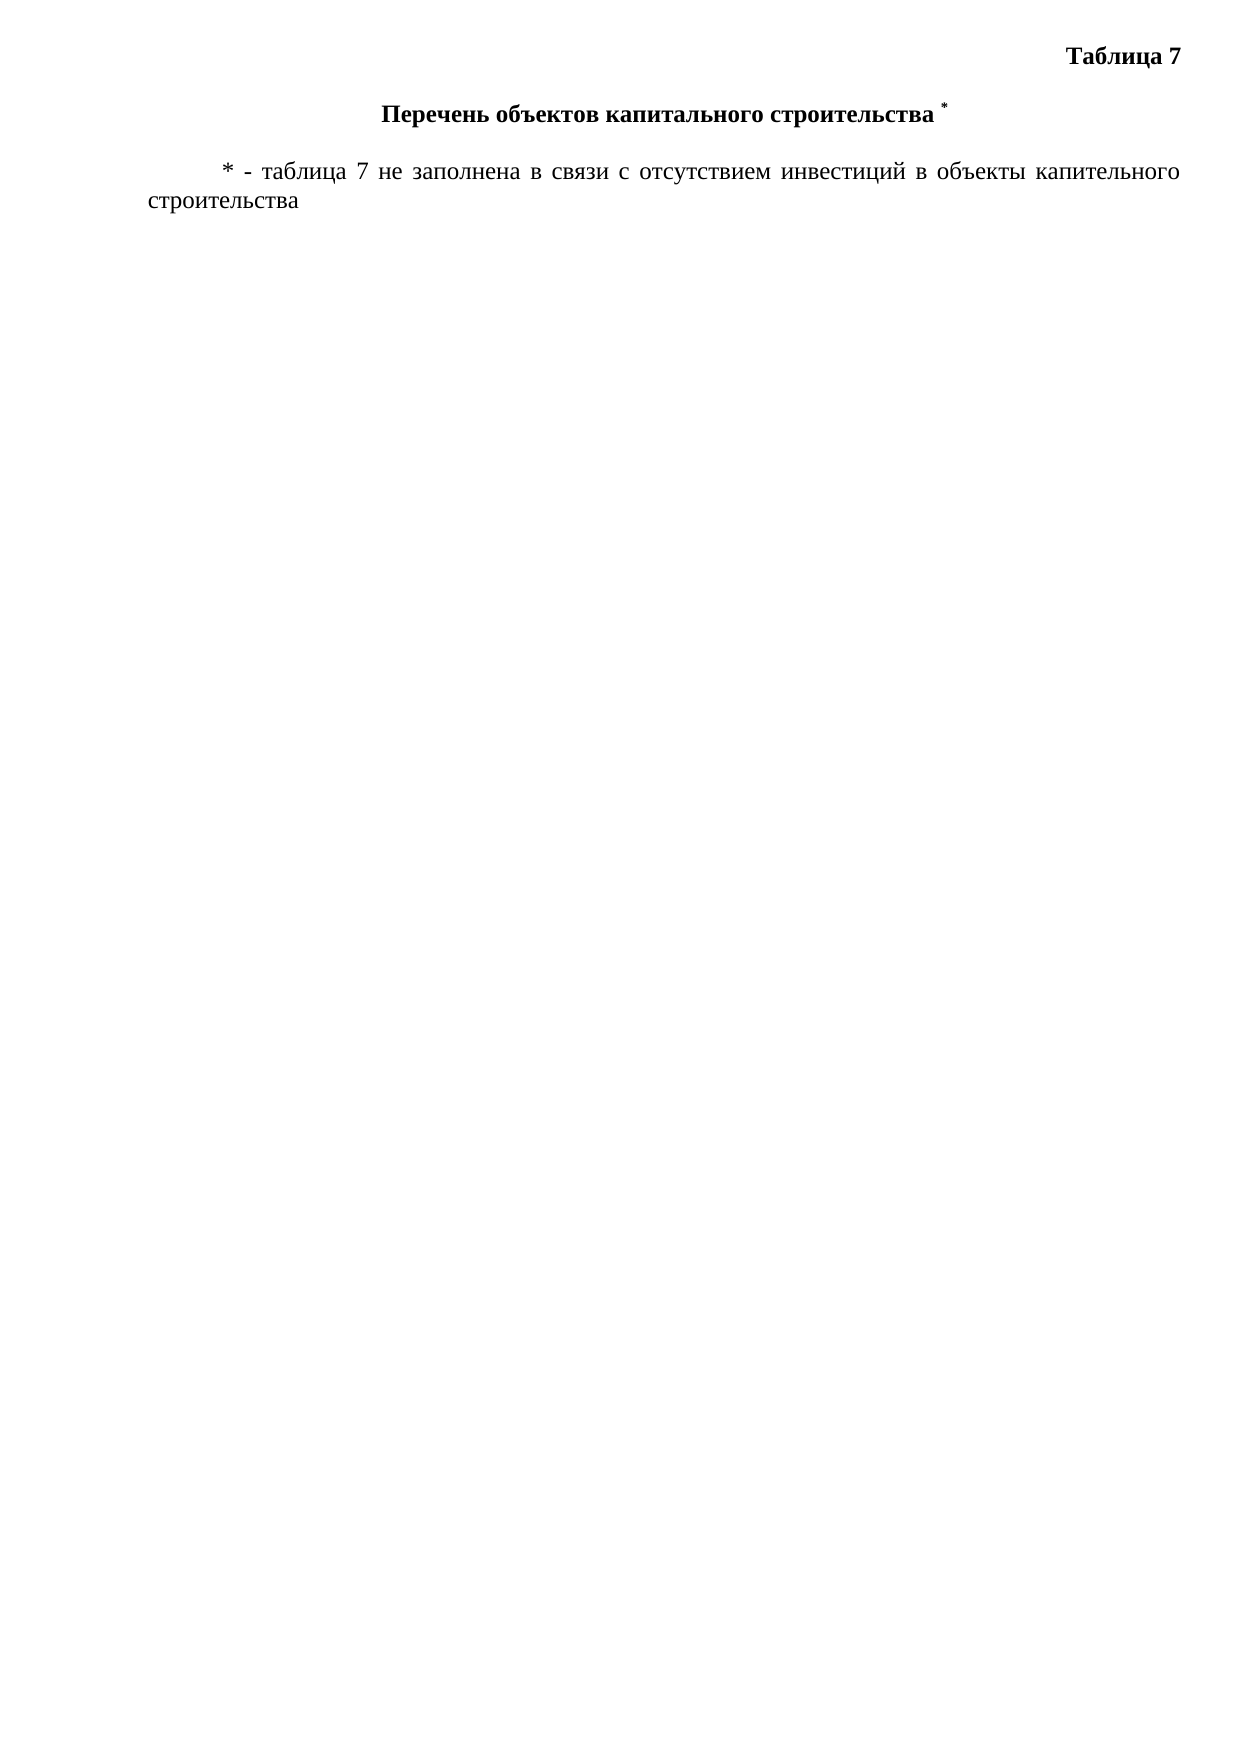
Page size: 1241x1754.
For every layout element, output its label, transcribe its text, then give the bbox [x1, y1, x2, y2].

text Таблица 7 [148, 41, 1181, 70]
text * - таблица 7 не заполнена в связи с отсутствием инвестиций в объекты капительного строительства [148, 156, 1181, 214]
text Перечень объектов капитального строительства * [148, 99, 1181, 128]
